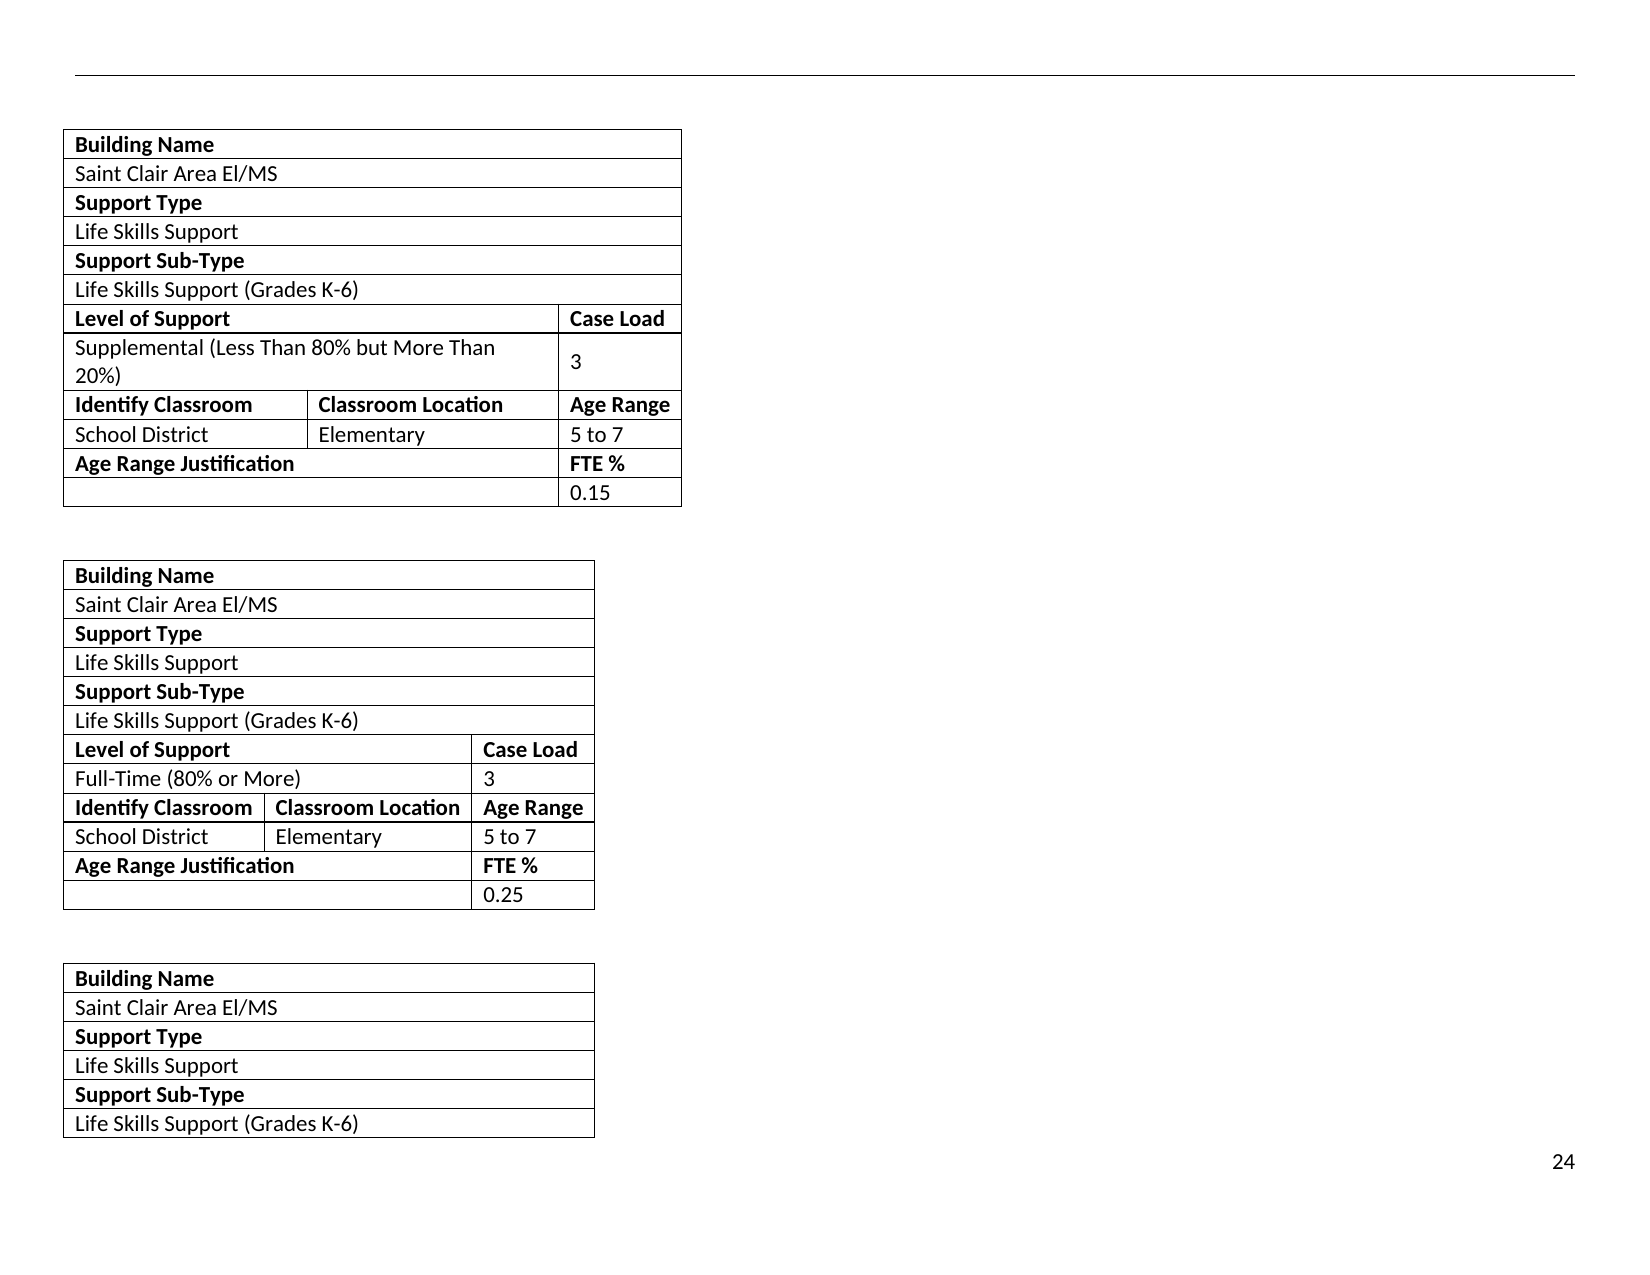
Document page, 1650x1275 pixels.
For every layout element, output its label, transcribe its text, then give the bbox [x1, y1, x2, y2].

table_cell Support Type [64, 619, 594, 647]
table_cell Life Skills Support (Grades K-6) [64, 1109, 594, 1137]
table_cell School District [64, 823, 264, 851]
table_cell Life Skills Support (Grades K-6) [64, 275, 681, 303]
table_cell Case Load [472, 735, 594, 763]
table_cell [64, 478, 558, 506]
table_cell Age Range Justification [64, 449, 558, 477]
table_cell Case Load [559, 305, 681, 332]
table_cell Supplemental (Less Than 80% but More Than 20%) [64, 334, 558, 389]
table_cell Life Skills Support [64, 648, 594, 676]
table_cell Life Skills Support [64, 1051, 594, 1079]
table_cell Support Type [64, 188, 681, 216]
table_cell Support Sub-Type [64, 246, 681, 274]
table_cell 3 [472, 764, 594, 792]
table_cell Identify Classroom [64, 391, 307, 419]
table_cell Level of Support [64, 735, 471, 763]
table_cell 5 to 7 [559, 420, 681, 448]
table_cell Support Type [64, 1022, 594, 1050]
table_header Building Name [64, 561, 594, 589]
table_cell 3 [559, 334, 681, 389]
table_cell Age Range [559, 391, 681, 419]
table_cell Classroom Location [265, 794, 471, 821]
table_cell Elementary [265, 823, 471, 851]
table_cell School District [64, 420, 307, 448]
table_cell Full-Time (80% or More) [64, 764, 471, 792]
table_cell Life Skills Support [64, 217, 681, 245]
table_header Building Name [64, 130, 681, 158]
table_cell FTE % [559, 449, 681, 477]
table_cell Age Range Justification [64, 852, 471, 879]
table_cell 0.25 [472, 881, 594, 909]
table_cell 0.15 [559, 478, 681, 506]
table_cell Saint Clair Area El/MS [64, 993, 594, 1021]
table_cell Life Skills Support (Grades K-6) [64, 706, 594, 734]
table_cell Classroom Location [308, 391, 558, 419]
table_cell 5 to 7 [472, 823, 594, 851]
table_header Building Name [64, 964, 594, 992]
table_cell [64, 881, 471, 909]
table_cell Level of Support [64, 305, 558, 332]
table_cell Identify Classroom [64, 794, 264, 821]
table_cell Support Sub-Type [64, 1080, 594, 1108]
table_cell FTE % [472, 852, 594, 879]
table_cell Elementary [308, 420, 558, 448]
table_cell Saint Clair Area El/MS [64, 590, 594, 618]
table_cell Support Sub-Type [64, 677, 594, 705]
table_cell Saint Clair Area El/MS [64, 159, 681, 187]
table_cell Age Range [472, 794, 594, 821]
